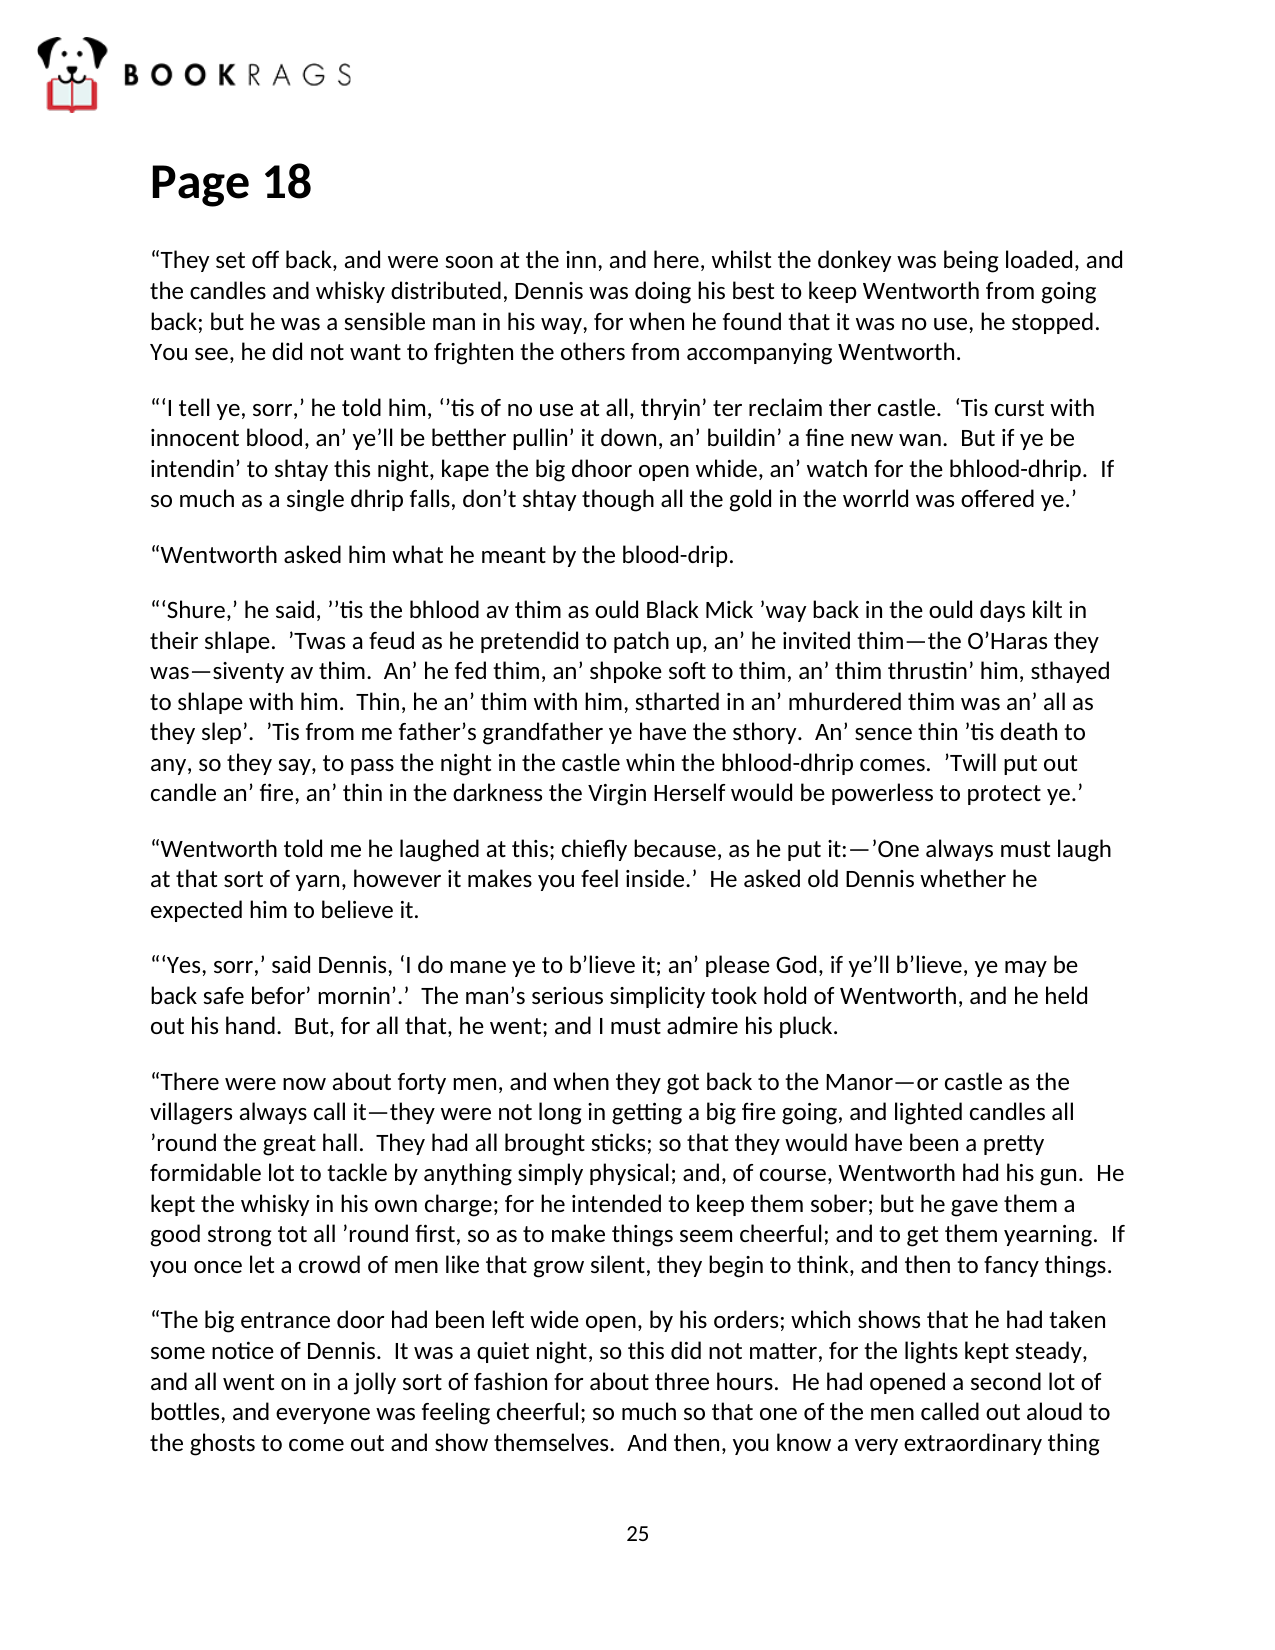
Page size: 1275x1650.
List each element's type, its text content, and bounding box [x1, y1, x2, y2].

text “‘Shure,’ he said, ’’tis the bhlood av thim as ould Black Mick ’way back in the ould days kilt in their shlape. ’Twas a feud as he pretendid to patch up, an’ he invited thim—­the O’Haras they was—­siventy av thim. An’ he fed thim, an’ shpoke soft to thim, an’ thim thrustin’ him, sthayed to shlape with him. Thin, he an’ thim with him, stharted in an’ mhurdered thim was an’ all as they slep’. ’Tis from me father’s grandfather ye have the sthory. An’ sence thin ’tis death to any, so they say, to pass the night in the castle whin the bhlood-dhrip comes. ’Twill put out candle an’ fire, an’ thin in the darkness the Virgin Herself would be powerless to protect ye.’ [150, 594, 1125, 808]
picture [37, 37, 351, 113]
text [150, 1305, 1125, 1457]
text “They set off back, and were soon at the inn, and here, whilst the donkey was being loaded, and the candles and whisky distributed, Dennis was doing his best to keep Wentworth from going back; but he was a sensible man in his way, for when he found that it was no use, he stopped. You see, he did not want to frighten the others from accompanying Wentworth. [150, 244, 1125, 367]
text “Wentworth told me he laughed at this; chiefly because, as he put it:—­’One always must laugh at that sort of yarn, however it makes you feel inside.’ He asked old Dennis whether he expected him to believe it. [150, 833, 1125, 924]
text “‘I tell ye, sorr,’ he told him, ‘’tis of no use at all, thryin’ ter reclaim ther castle. ‘Tis curst with innocent blood, an’ ye’ll be betther pullin’ it down, an’ buildin’ a fine new wan. But if ye be intendin’ to shtay this night, kape the big dhoor open whide, an’ watch for the bhlood-dhrip. If so much as a single dhrip falls, don’t shtay though all the gold in the worrld was offered ye.’ [150, 392, 1125, 514]
text “Wentworth asked him what he meant by the blood-drip. [150, 539, 1125, 569]
text “‘Yes, sorr,’ said Dennis, ‘I do mane ye to b’lieve it; an’ please God, if ye’ll b’lieve, ye may be back safe befor’ mornin’.’ The man’s serious simplicity took hold of Wentworth, and he held out his hand. But, for all that, he went; and I must admire his pluck. [150, 949, 1125, 1041]
text Page 18 [150, 150, 1125, 211]
text “There were now about forty men, and when they got back to the Manor—­or castle as the villagers always call it—­they were not long in getting a big fire going, and lighted candles all ’round the great hall. They had all brought sticks; so that they would have been a pretty formidable lot to tackle by anything simply physical; and, of course, Wentworth had his gun. He kept the whisky in his own charge; for he intended to keep them sober; but he gave them a good strong tot all ’round first, so as to make things seem cheerful; and to get them yearning. If you once let a crowd of men like that grow silent, they begin to think, and then to fancy things. [150, 1066, 1125, 1280]
